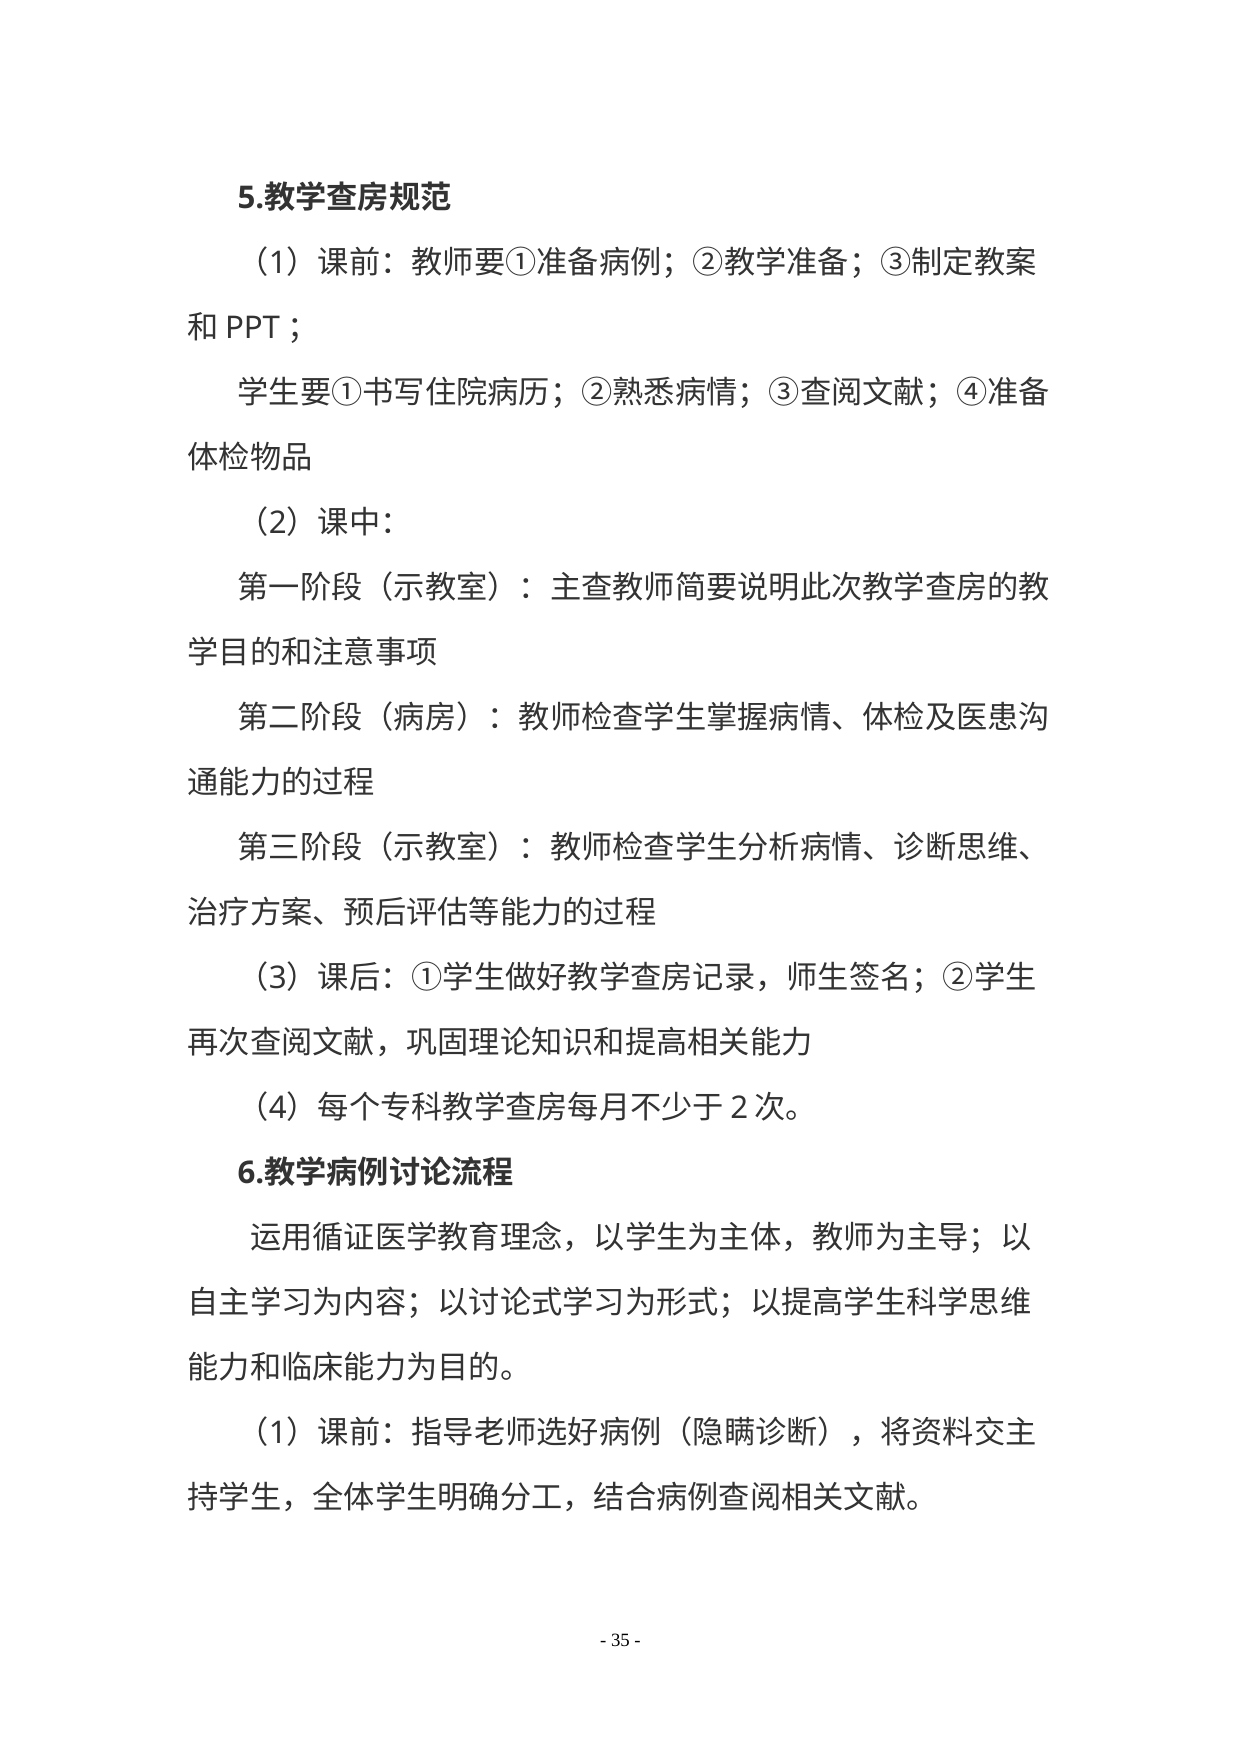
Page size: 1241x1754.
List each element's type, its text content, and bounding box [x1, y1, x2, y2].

text （3）课后：①学生做好教学查房记录，师生签名；②学生再次查阅文献，巩固理论知识和提高相关能力 [187, 942, 1053, 1072]
text 第三阶段（示教室）：教师检查学生分析病情、诊断思维、治疗方案、预后评估等能力的过程 [187, 812, 1053, 942]
text 运用循证医学教育理念，以学生为主体，教师为主导；以自主学习为内容；以讨论式学习为形式；以提高学生科学思维能力和临床能力为目的。 [187, 1202, 1053, 1397]
text 6.教学病例讨论流程 [187, 1137, 1053, 1202]
text 学生要①书写住院病历；②熟悉病情；③查阅文献；④准备体检物品 [187, 357, 1053, 487]
text 5.教学查房规范 [187, 162, 1053, 227]
text （1）课前：教师要①准备病例；②教学准备；③制定教案和PPT ； [187, 227, 1053, 357]
text （2）课中： [187, 487, 1053, 552]
text （4）每个专科教学查房每月不少于2次。 [187, 1072, 1053, 1137]
text （1）课前：指导老师选好病例（隐瞒诊断），将资料交主持学生，全体学生明确分工，结合病例查阅相关文献。 [187, 1397, 1053, 1527]
text 第一阶段（示教室）：主查教师简要说明此次教学查房的教学目的和注意事项 [187, 552, 1053, 682]
text 第二阶段（病房）：教师检查学生掌握病情、体检及医患沟通能力的过程 [187, 682, 1053, 812]
